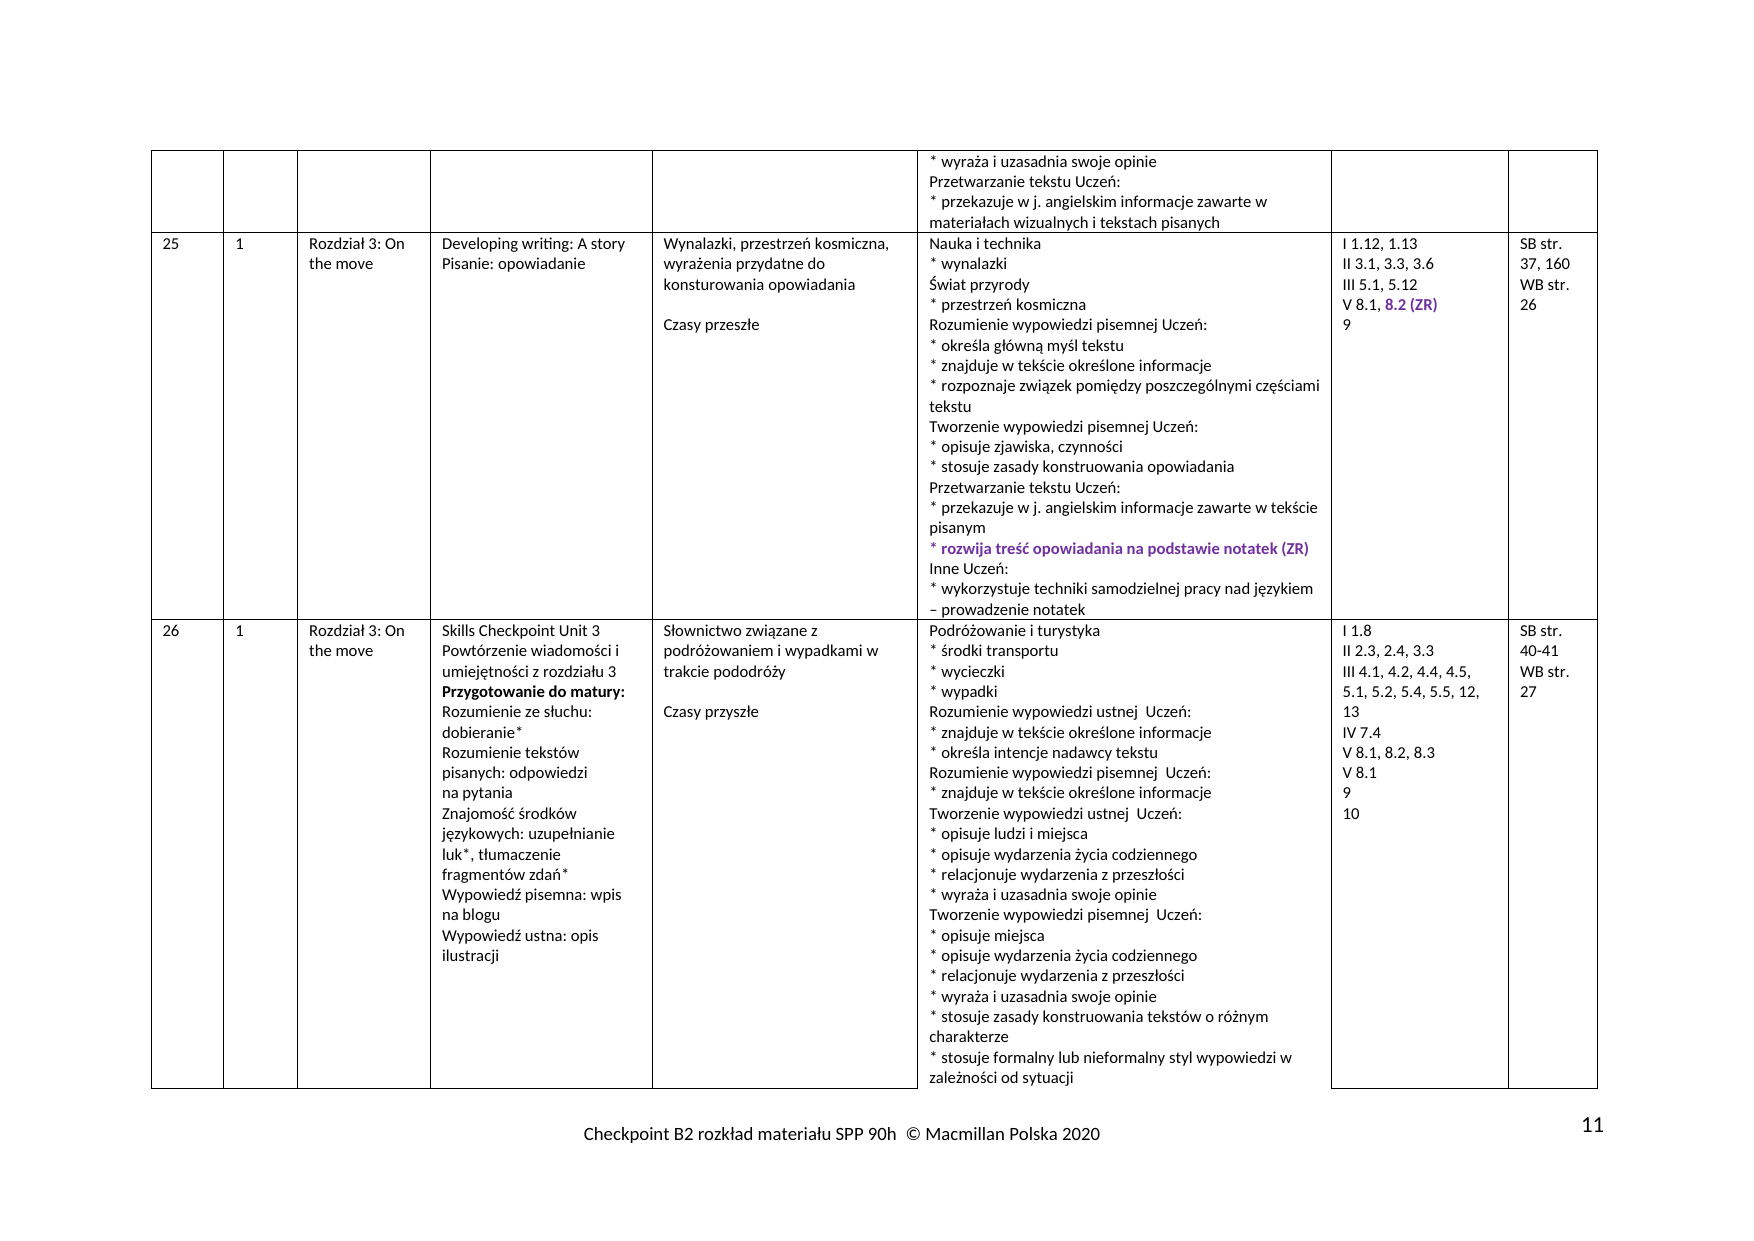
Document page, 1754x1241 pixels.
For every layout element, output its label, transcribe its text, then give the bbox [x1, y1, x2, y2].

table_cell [1332, 620, 1508, 1087]
table_cell 1 [224, 151, 297, 232]
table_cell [298, 620, 430, 1087]
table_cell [431, 620, 652, 1087]
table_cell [918, 151, 1331, 232]
table_cell 1 [224, 233, 297, 619]
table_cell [1332, 151, 1508, 232]
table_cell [653, 151, 917, 232]
table_cell 1 [224, 620, 297, 1087]
table_cell 25 [152, 233, 223, 619]
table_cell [918, 620, 1331, 1087]
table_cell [298, 151, 430, 232]
table_cell 24 [152, 151, 223, 232]
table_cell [1509, 620, 1597, 1087]
table_cell I 1.12, 1.13 II 3.1, 3.3, 3.6 III 5.1, 5.12 V 8.1, 8.2 (ZR) 9 [1332, 233, 1508, 619]
table_cell 26 [152, 620, 223, 1087]
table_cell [431, 151, 652, 232]
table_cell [1509, 151, 1597, 232]
table_cell Nauka i technika * wynalazki Świat przyrody * przestrzeń kosmiczna Rozumienie wypowiedzi pisemnej Uczeń: * określa główną myśl tekstu * znajduje w tekście określone informacje * rozpoznaje związek pomiędzy poszczególnymi częściami tekstu Tworzenie wypowiedzi pisemnej Uczeń: * opisuje zjawiska, czynności * stosuje zasady konstruowania opowiadania Przetwarzanie tekstu Uczeń: * przekazuje w j. angielskim informacje zawarte w tekście pisanym * rozwija treść opowiadania na podstawie notatek (ZR) Inne Uczeń: * wykorzystuje techniki samodzielnej pracy nad językiem – prowadzenie notatek [918, 233, 1331, 619]
table_cell SB str. 37, 160 WB str. 26 [1509, 233, 1597, 619]
table_cell Wynalazki, przestrzeń kosmiczna, wyrażenia przydatne do konsturowania opowiadania Czasy przeszłe [653, 233, 917, 619]
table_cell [653, 620, 917, 1087]
table_cell Developing writing: A story Pisanie: opowiadanie [431, 233, 652, 619]
table_cell Rozdział 3: On the move [298, 233, 430, 619]
